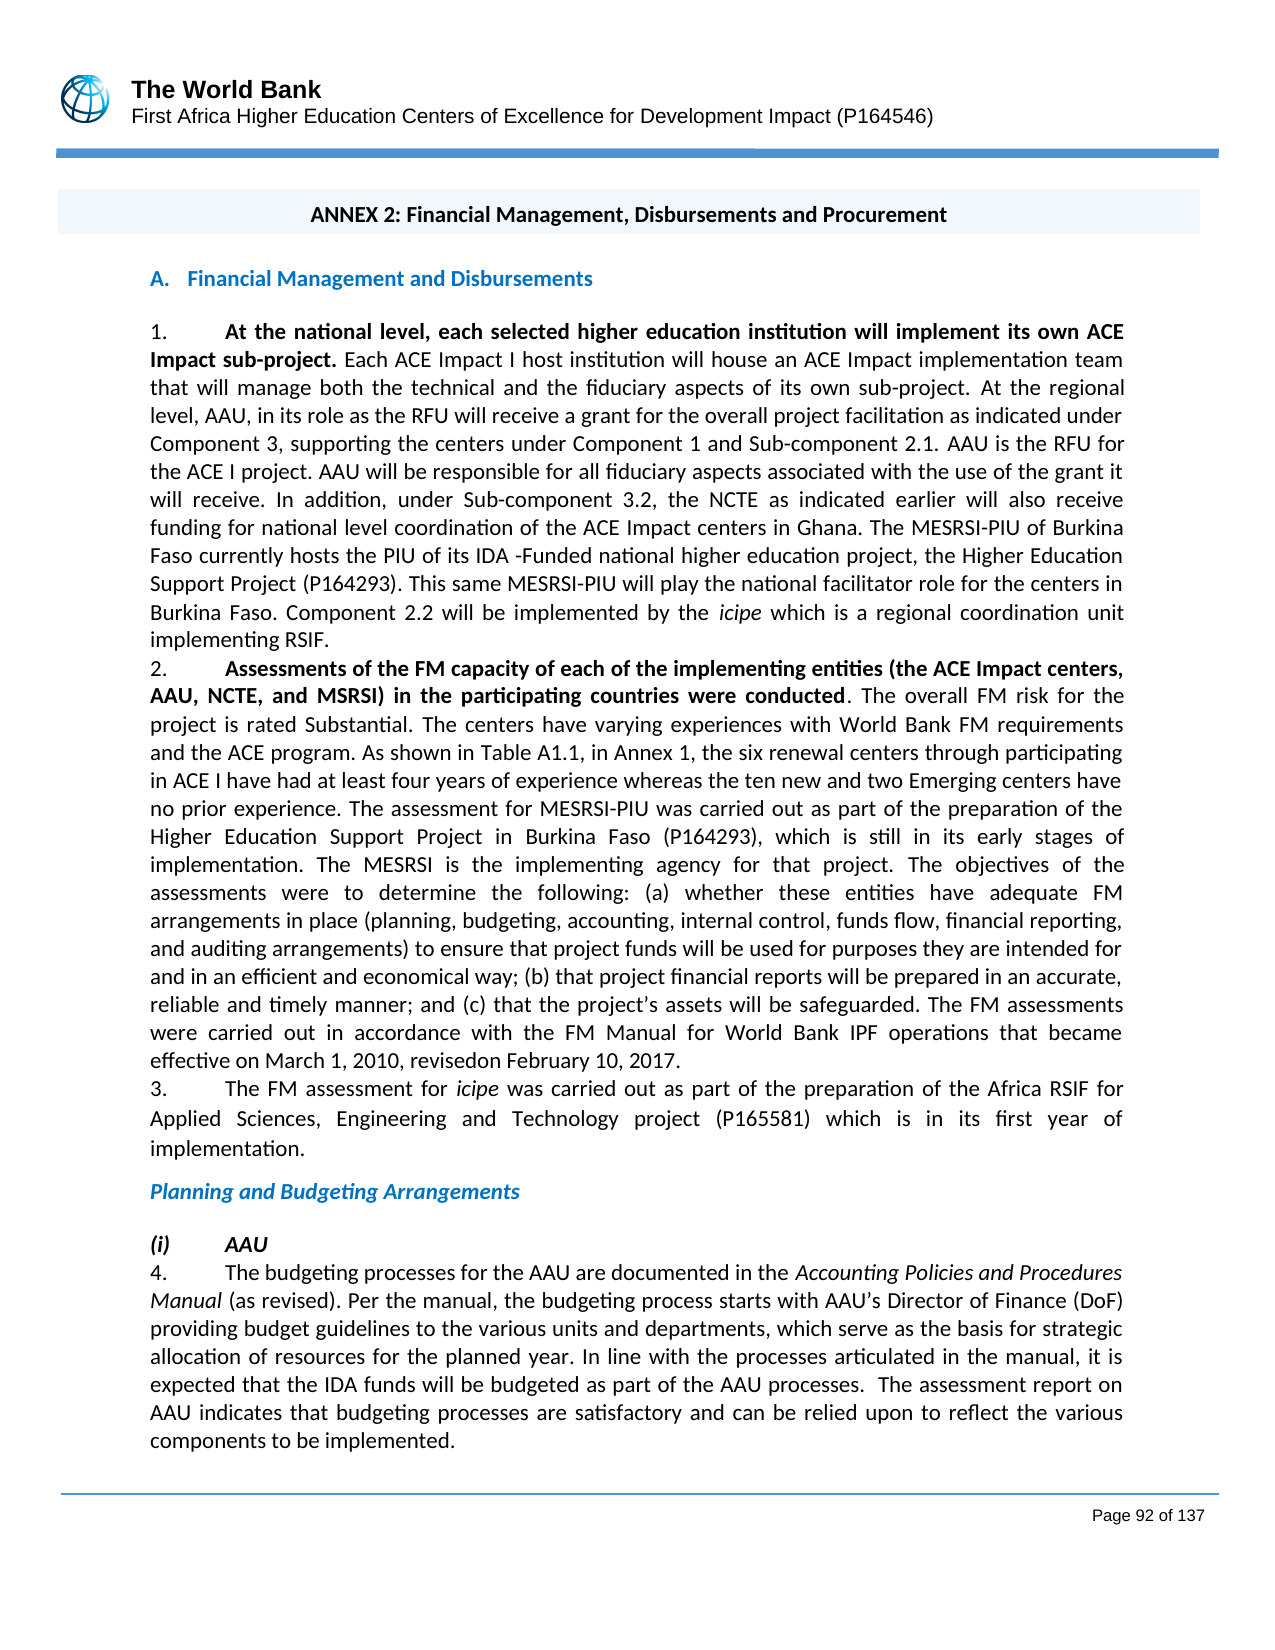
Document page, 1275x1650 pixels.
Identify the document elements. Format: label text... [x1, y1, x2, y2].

picture [61, 75, 110, 123]
list At the national level, each selected higher education institution will implement its own ACE Impact sub-project. Each ACE Impact I host institution will house an ACE Impact implementation team that will manage both the technical and the fiduciary aspects of its own sub-project. At the regional level, AAU, in its role as the RFU will receive a grant for the overall project facilitation as indicated under Component 3, supporting the centers under Component 1 and Sub-component 2.1. AAU is the RFU for the ACE I project. AAU will be responsible for all fiduciary aspects associated with the use of the grant it will receive. In addition, under Sub-component 3.2, the NCTE as indicated earlier will also receive funding for national level coordination of the ACE Impact centers in Ghana. The MESRSI-PIU of Burkina Faso currently hosts the PIU of its IDA -Funded national higher education project, the Higher Education Support Project (P164293). This same MESRSI-PIU will play the national facilitator role for the centers in Burkina Faso. Component 2.2 will be implemented by the icipe which is a regional coordination unit implementing RSIF. [150, 317, 1125, 654]
list The budgeting processes for the AAU are documented in the Accounting Policies and Procedures Manual (as revised). Per the manual, the budgeting process starts with AAU’s Director of Finance (DoF) providing budget guidelines to the various units and departments, which serve as the basis for strategic allocation of resources for the planned year. In line with the processes articulated in the manual, it is expected that the IDA funds will be budgeted as part of the AAU processes. The assessment report on AAU indicates that budgeting processes are satisfactory and can be relied upon to reflect the various components to be implemented. [150, 1258, 1125, 1454]
list AAU [150, 1230, 1200, 1258]
list Financial Management and Disbursements [150, 264, 1200, 292]
list Planning and Budgeting Arrangements [150, 1177, 1200, 1205]
list Assessments of the FM capacity of each of the implementing entities (the ACE Impact centers, AAU, NCTE, and MSRSI) in the participating countries were conducted. The overall FM risk for the project is rated Substantial. The centers have varying experiences with World Bank FM requirements and the ACE program. As shown in Table A1.1, in Annex 1, the six renewal centers through participating in ACE I have had at least four years of experience whereas the ten new and two Emerging centers have no prior experience. The assessment for MESRSI-PIU was carried out as part of the preparation of the Higher Education Support Project in Burkina Faso (P164293), which is still in its early stages of implementation. The MESRSI is the implementing agency for that project. The objectives of the assessments were to determine the following: (a) whether these entities have adequate FM arrangements in place (planning, budgeting, accounting, internal control, funds flow, financial reporting, and auditing arrangements) to ensure that project funds will be used for purposes they are intended for and in an efficient and economical way; (b) that project financial reports will be prepared in an accurate, reliable and timely manner; and (c) that the project’s assets will be safeguarded. The FM assessments were carried out in accordance with the FM Manual for World Bank IPF operations that became effective on March 1, 2010, revisedon February 10, 2017. [150, 654, 1125, 1074]
picture [76, 83, 83, 89]
picture [92, 75, 110, 111]
picture [83, 85, 89, 93]
list The FM assessment for icipe was carried out as part of the preparation of the Africa RSIF for Applied Sciences, Engineering and Technology project (P165581) which is in its first year of implementation. [150, 1074, 1125, 1162]
table_header ANNEX 2: Financial Management, Disbursements and Procurement [58, 189, 1200, 234]
